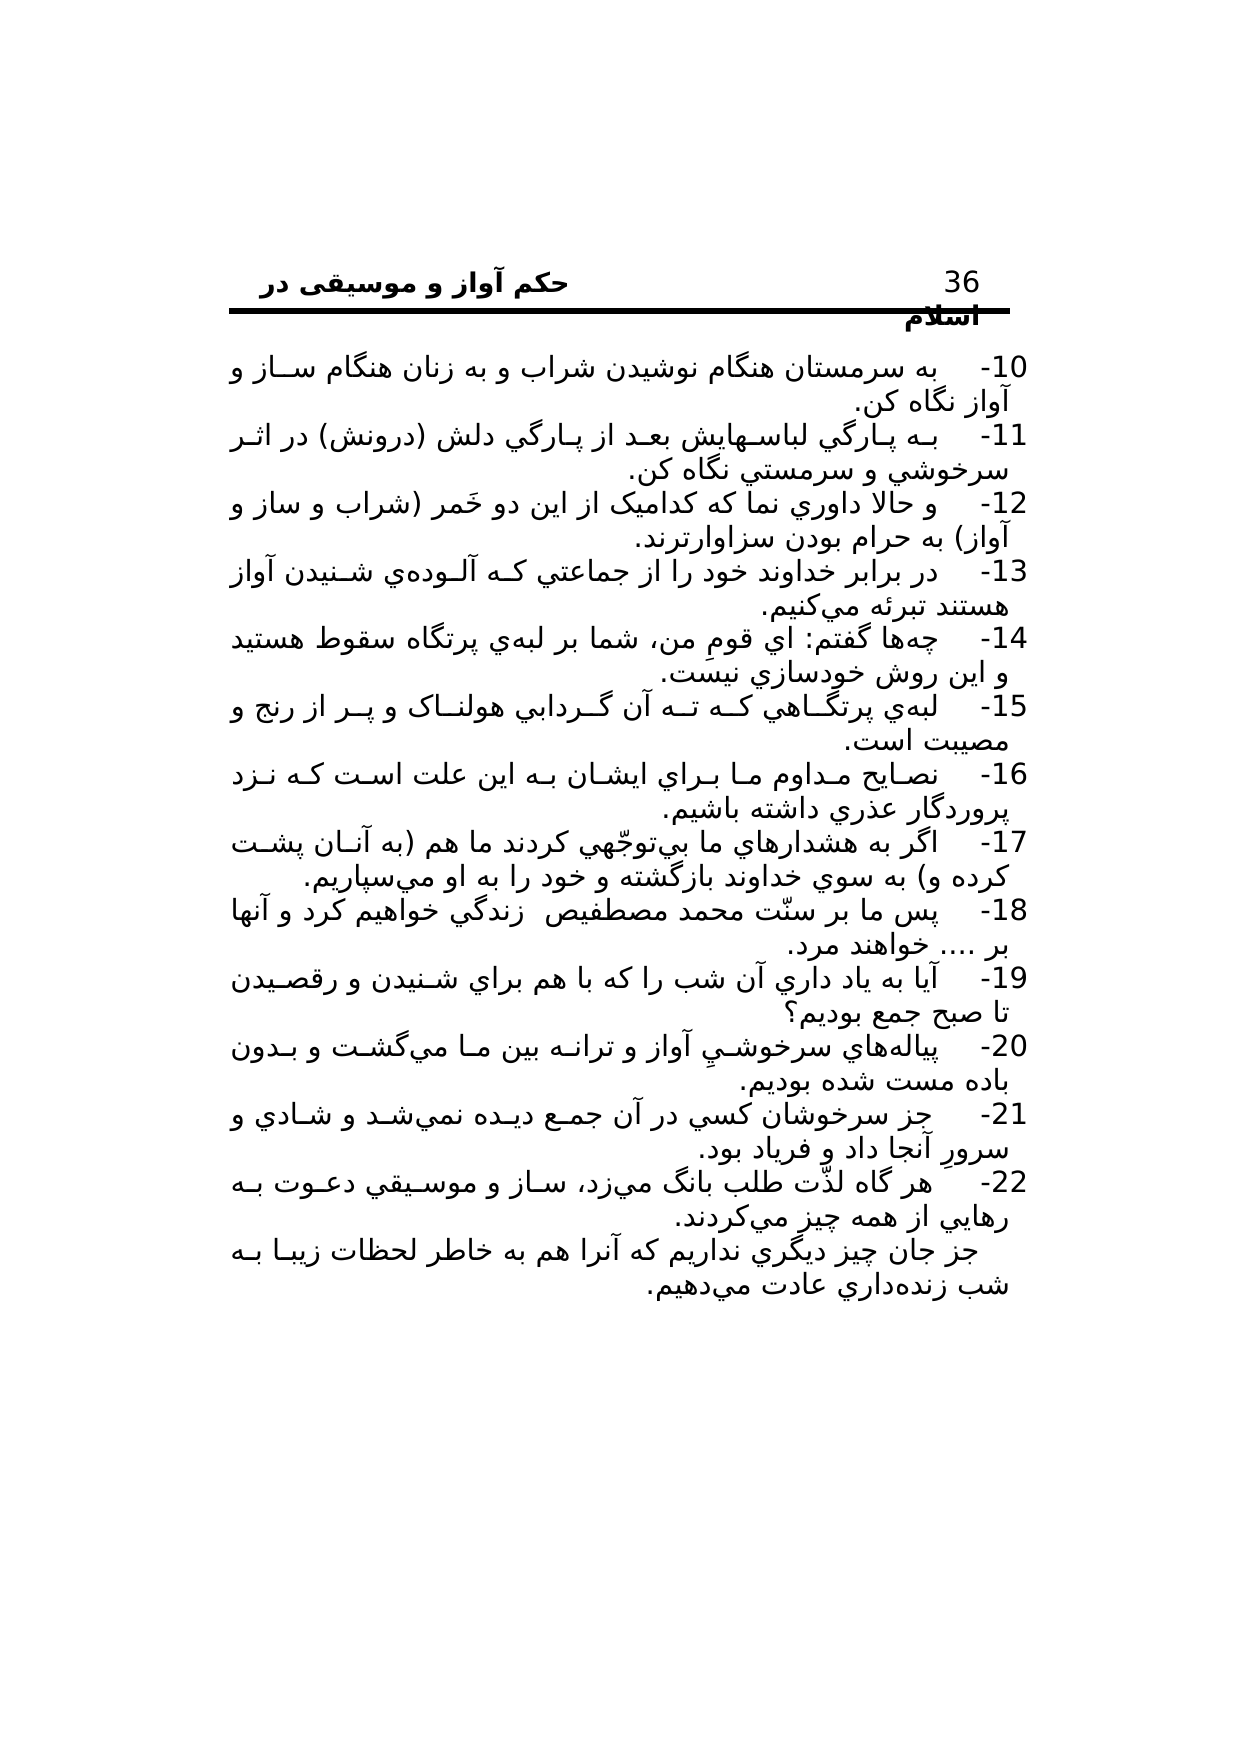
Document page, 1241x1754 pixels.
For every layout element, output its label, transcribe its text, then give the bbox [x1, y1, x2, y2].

list و حالا داوري نما که کداميک از اين دو خَمر (شراب و ساز و آواز) به حرام بودن سزاوارترند. [230, 486, 1010, 554]
list آيا به ياد داري آن شب را که با هم براي شنيدن و رقصيدن تا صبح جمع بوديم؟ [230, 961, 1010, 1029]
list چه‌ها گفتم: اي قومِ من، شما بر لبه‌ي پرتگاه سقوط هستيد و اين روش خودسازي نيست. [230, 622, 1010, 690]
list هر گاه لذّت طلب بانگ مي‌زد، ساز و موسيقي دعوت به رهايي از همه چيز مي‌کردند. [230, 1165, 1010, 1233]
list به سرمستان هنگام نوشيدن شراب و به زنان هنگام ساز و آواز نگاه کن. [230, 350, 1010, 418]
list به پارگي لباسهايش بعد از پارگي دلش (درونش) در اثر سرخوشي و سرمستي نگاه کن. [230, 418, 1010, 486]
list نصايح مداوم ما براي ايشان به اين علت است که نزد پروردگار عذري داشته باشيم. [230, 758, 1010, 826]
list پياله‌هاي سرخوشيِ آواز و ترانه بين ما مي‌گشت و بدون باده مست شده بوديم. [230, 1029, 1010, 1097]
list اگر به هشدارهاي ما بي‌توجّهي کردند ما هم (به آنان پشت کرده و) به سوي خداوند بازگشته و خود را به او مي‌سپاريم. [230, 826, 1010, 893]
list پس ما بر سنّت محمد مصطفيص زندگي خواهيم کرد و آنها بر .... خواهند مرد. [230, 893, 1010, 961]
list در برابر خداوند خود را از جماعتي که آلوده‌ي شنيدن آواز هستند تبرئه مي‌کنيم. [230, 554, 1010, 622]
list جز سرخوشان کسي در آن جمع ديده نمي‌شد و شادي و سرورِ آنجا داد و فرياد بود. [230, 1097, 1010, 1165]
list لبه‌ي پرتگاهي که ته آن گردابي هولناک و پر از رنج و مصيبت است. [230, 690, 1010, 758]
text جز جان چيز ديگري نداريم که آنرا هم به خاطر لحظات زيبا به شب زنده‌داري عادت مي‌دهيم. [230, 1233, 1010, 1301]
